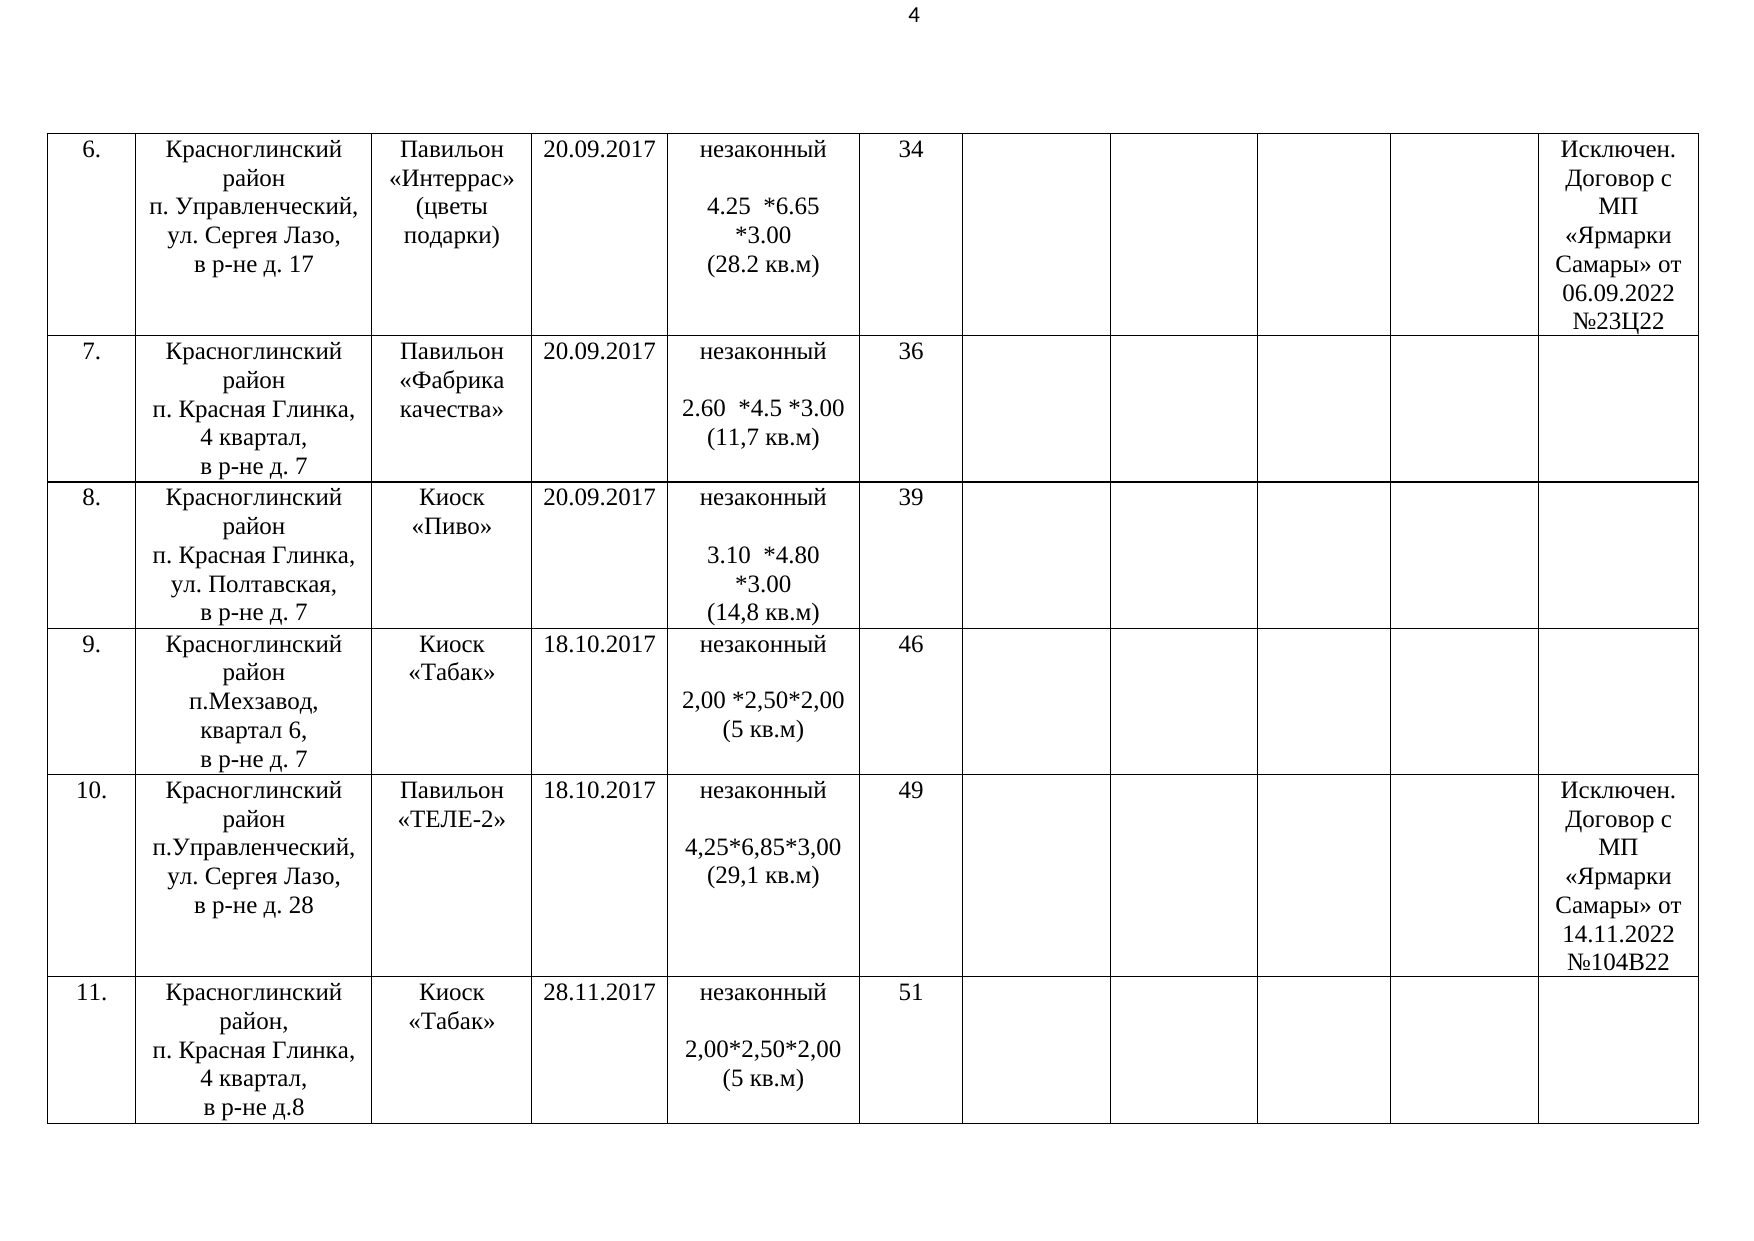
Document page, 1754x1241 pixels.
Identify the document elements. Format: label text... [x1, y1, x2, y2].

table_cell [1258, 336, 1390, 481]
table_cell [1258, 483, 1390, 628]
table_cell [1111, 134, 1257, 335]
table_cell [1391, 775, 1538, 976]
table_cell Красноглинский район п. Управленческий, ул. Сергея Лазо, в р-не д. 17 [136, 134, 371, 335]
table_cell 18.10.2017 [532, 629, 667, 774]
table_cell [1391, 629, 1538, 774]
table_cell [963, 134, 1110, 335]
table_cell 20.09.2017 [532, 134, 667, 335]
table_cell Павильон «ТЕЛЕ-2» [372, 775, 531, 976]
table_cell [1391, 336, 1538, 481]
table_cell 6. [48, 134, 135, 335]
table_cell Красноглинский район, п. Красная Глинка, 4 квартал, в р-не д.8 [136, 977, 371, 1122]
table_cell 20.09.2017 [532, 483, 667, 628]
table_cell незаконный 4.25 *6.65 *3.00 (28.2 кв.м) [668, 134, 859, 335]
table_cell [1111, 977, 1257, 1122]
table_cell [963, 336, 1110, 481]
table_cell [1391, 134, 1538, 335]
table_cell [1391, 977, 1538, 1122]
table_cell [1258, 134, 1390, 335]
table_cell Красноглинский район п. Красная Глинка, ул. Полтавская, в р-не д. 7 [136, 483, 371, 628]
table_cell незаконный 3.10 *4.80 *3.00 (14,8 кв.м) [668, 483, 859, 628]
table_cell незаконный 4,25*6,85*3,00 (29,1 кв.м) [668, 775, 859, 976]
table_cell 11. [48, 977, 135, 1122]
table_cell [963, 977, 1110, 1122]
table_cell 34 [860, 134, 962, 335]
table_cell 8. [48, 483, 135, 628]
table_cell 49 [860, 775, 962, 976]
table_cell Павильон «Фабрика качества» [372, 336, 531, 481]
table_cell [1391, 483, 1538, 628]
table_cell незаконный 2,00*2,50*2,00 (5 кв.м) [668, 977, 859, 1122]
table_cell [1111, 336, 1257, 481]
table_cell 51 [860, 977, 962, 1122]
table_cell [963, 775, 1110, 976]
table_cell Киоск «Табак» [372, 629, 531, 774]
table_cell [1539, 336, 1698, 481]
table_cell Павильон «Интеррас» (цветы подарки) [372, 134, 531, 335]
table_cell незаконный 2.60 *4.5 *3.00 (11,7 кв.м) [668, 336, 859, 481]
table_cell Красноглинский район п.Мехзавод, квартал 6, в р-не д. 7 [136, 629, 371, 774]
table_cell незаконный 2,00 *2,50*2,00 (5 кв.м) [668, 629, 859, 774]
table_cell 18.10.2017 [532, 775, 667, 976]
table_cell Красноглинский район п.Управленческий, ул. Сергея Лазо, в р-не д. 28 [136, 775, 371, 976]
table_cell Исключен. Договор с МП «Ярмарки Самары» от 06.09.2022 №23Ц22 [1539, 134, 1698, 335]
table_cell [1258, 629, 1390, 774]
table_cell [963, 629, 1110, 774]
table_cell 10. [48, 775, 135, 976]
table_cell [1111, 483, 1257, 628]
table_cell 36 [860, 336, 962, 481]
table_cell [1539, 483, 1698, 628]
table_cell Исключен. Договор с МП «Ярмарки Самары» от 14.11.2022 №104В22 [1539, 775, 1698, 976]
table_cell 28.11.2017 [532, 977, 667, 1122]
table_cell [1258, 977, 1390, 1122]
table_cell [1111, 629, 1257, 774]
table_cell Киоск «Табак» [372, 977, 531, 1122]
table_cell 46 [860, 629, 962, 774]
table_cell 9. [48, 629, 135, 774]
table_cell [1111, 775, 1257, 976]
table_cell 39 [860, 483, 962, 628]
table_cell Красноглинский район п. Красная Глинка, 4 квартал, в р-не д. 7 [136, 336, 371, 481]
table_cell [963, 483, 1110, 628]
table_cell [1539, 977, 1698, 1122]
table_cell [1258, 775, 1390, 976]
table_cell 20.09.2017 [532, 336, 667, 481]
table_cell [1539, 629, 1698, 774]
table_cell 7. [48, 336, 135, 481]
table_cell Киоск «Пиво» [372, 483, 531, 628]
